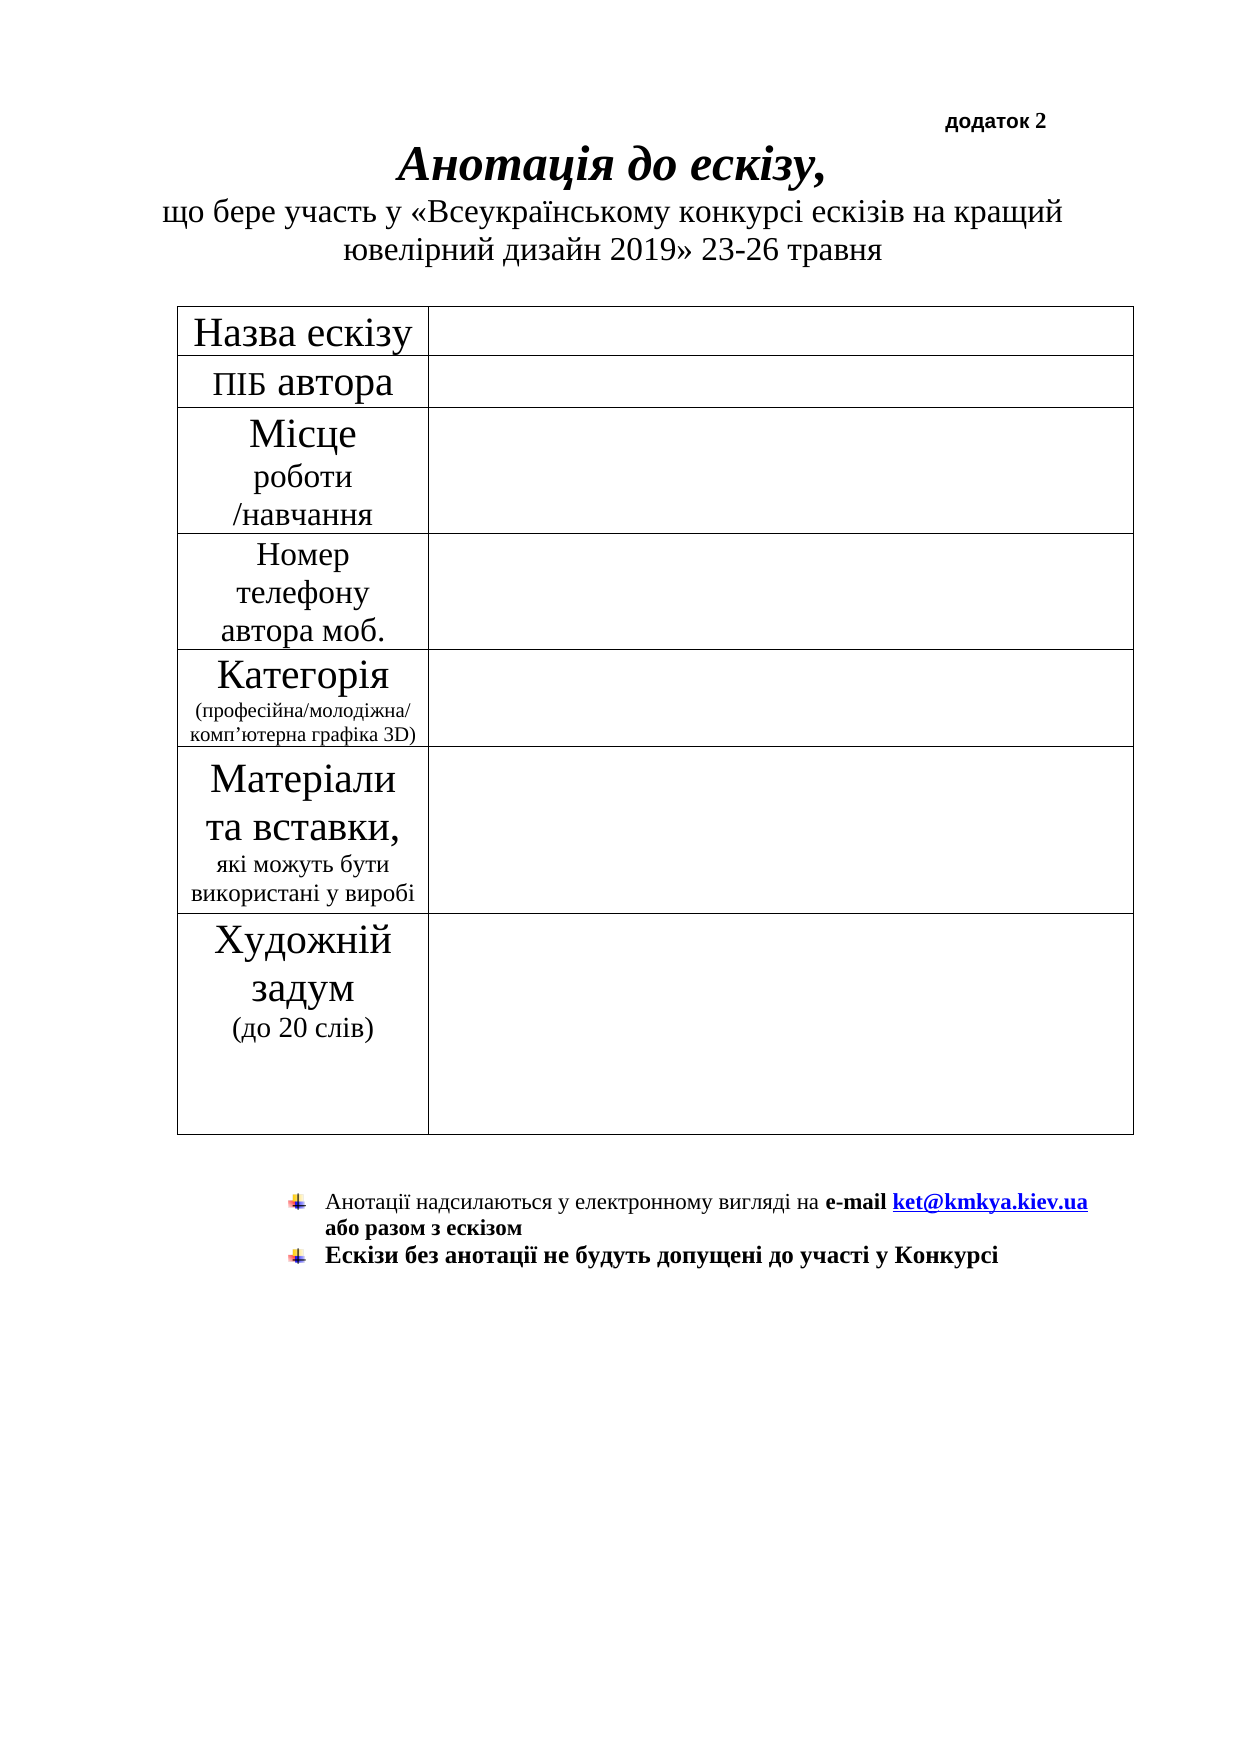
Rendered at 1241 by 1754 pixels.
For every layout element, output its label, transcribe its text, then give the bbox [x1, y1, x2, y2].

text Анотація до ескізу, [103, 133, 1122, 191]
text що бере участь у «Всеукраїнському конкурсі ескізів на кращий ювелірний дизайн 2019» 23-26 травня [103, 191, 1122, 268]
table_header [429, 307, 1133, 355]
text додаток 2 [945, 83, 1122, 133]
table_cell Номер телефону автора моб. [178, 534, 428, 649]
table_cell [429, 356, 1133, 407]
table_cell [429, 650, 1133, 746]
table_cell Категорія (професійна/молодіжна/ комп’ютерна графіка 3D) [178, 650, 428, 746]
table_cell [429, 534, 1133, 649]
picture [288, 1192, 306, 1210]
table_cell Матеріали та вставки, які можуть бути використані у виробі [178, 747, 428, 913]
table_cell [429, 747, 1133, 913]
table_cell Місце роботи /навчання [178, 408, 428, 533]
table_cell [429, 408, 1133, 533]
table_cell [429, 914, 1133, 1134]
table_cell ПІБ автора [178, 356, 428, 407]
list Ескізи без анотації не будуть допущені до участі у Конкурсі [287, 1241, 1122, 1269]
table_cell Художній задум (до 20 слів) [178, 914, 428, 1134]
picture [288, 1247, 306, 1264]
table_header Назва ескізу [178, 307, 428, 355]
list Анотації надсилаються у електронному вигляді на e-mail ket@kmkya.kiev.ua або разом з ескізом [287, 1188, 1122, 1241]
